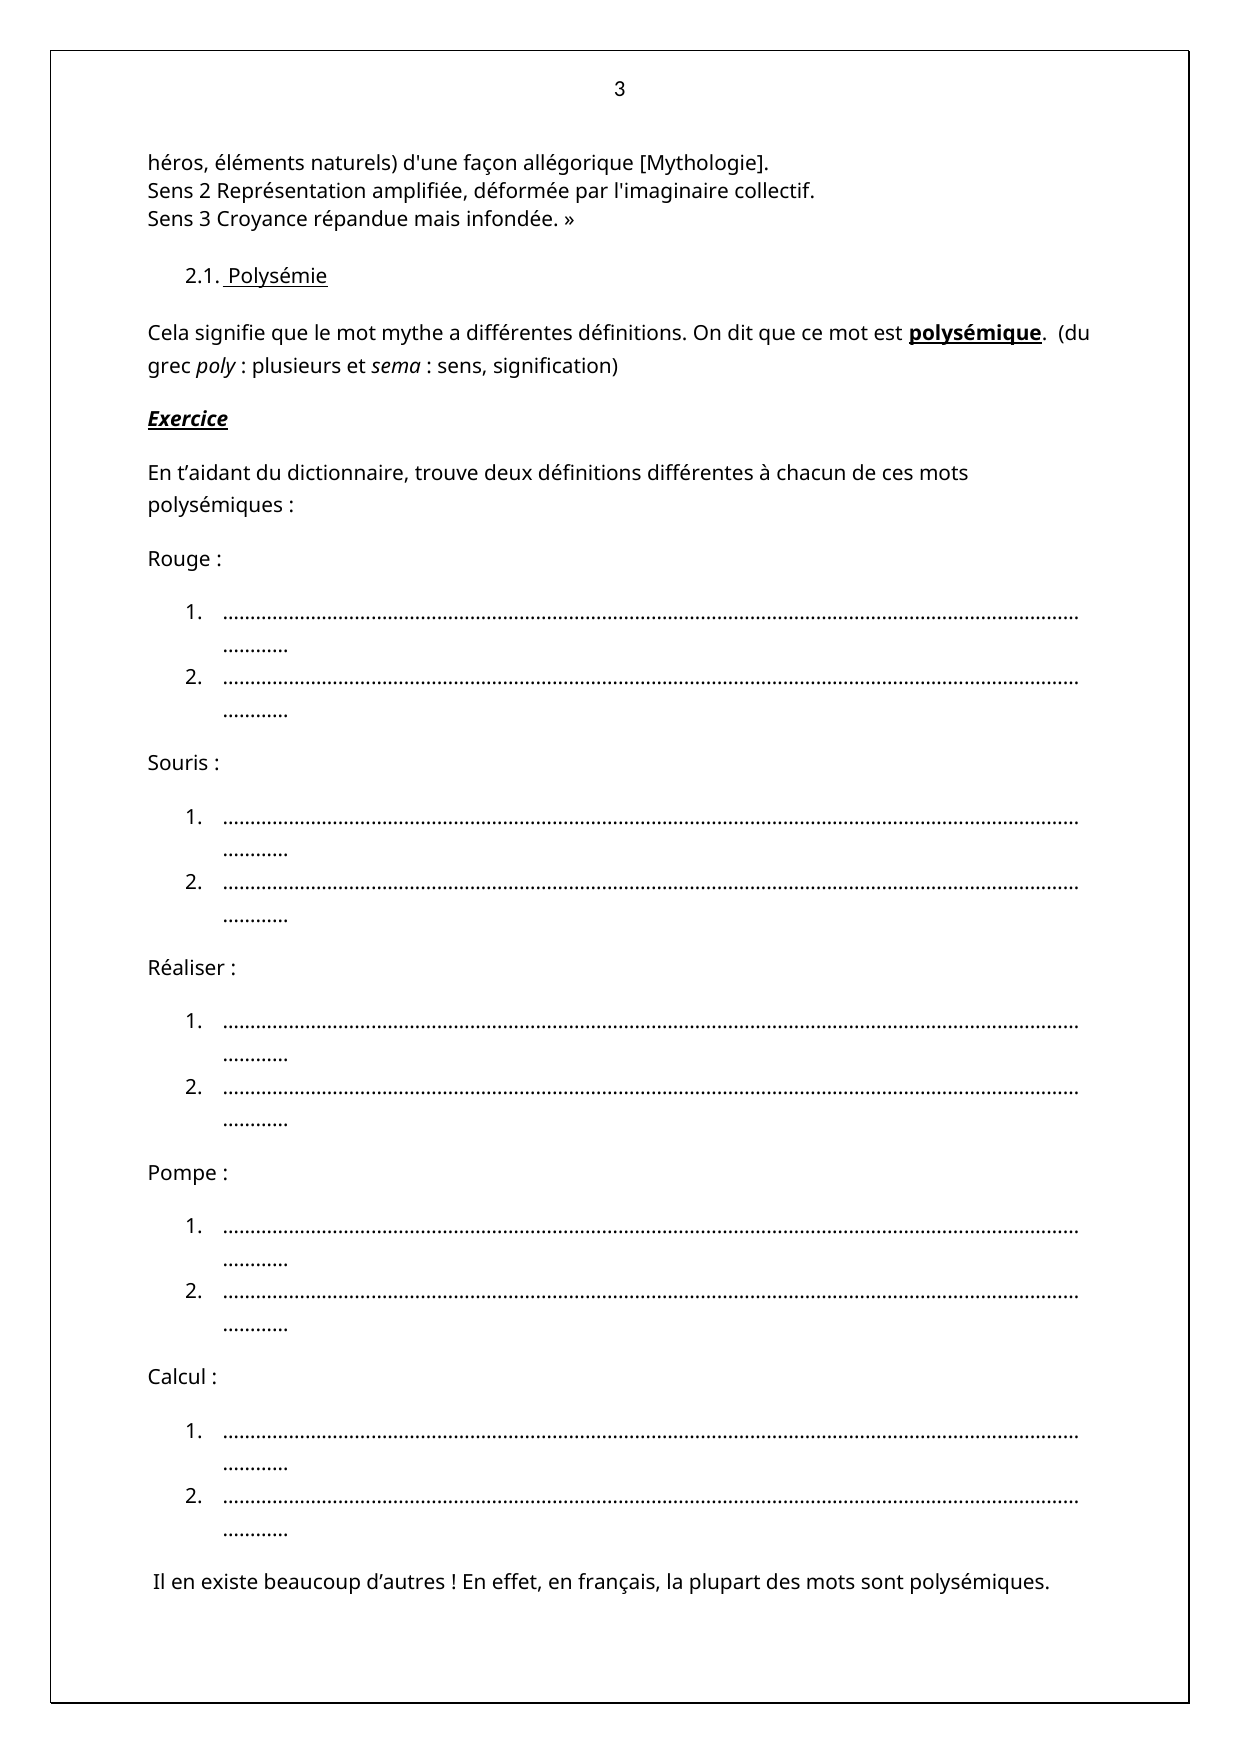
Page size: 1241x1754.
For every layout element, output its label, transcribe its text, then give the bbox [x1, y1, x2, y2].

list …………………………………………………………………………………………………………………………………………………… [185, 1416, 1092, 1477]
list …………………………………………………………………………………………………………………………………………………… [185, 802, 1092, 863]
text Il en existe beaucoup d’autres ! En effet, en français, la plupart des mots sont polysémiques. [147, 1567, 1092, 1596]
text En t’aidant du dictionnaire, trouve deux définitions différentes à chacun de ces mots polysémiques : [147, 458, 1092, 519]
list …………………………………………………………………………………………………………………………………………………… [185, 867, 1092, 928]
text Pompe : [147, 1158, 1092, 1186]
list …………………………………………………………………………………………………………………………………………………… [185, 1276, 1092, 1337]
list …………………………………………………………………………………………………………………………………………………… [185, 1072, 1092, 1133]
list …………………………………………………………………………………………………………………………………………………… [185, 597, 1092, 658]
text Réaliser : [147, 953, 1092, 982]
list …………………………………………………………………………………………………………………………………………………… [185, 662, 1092, 723]
text Calcul : [147, 1362, 1092, 1391]
text Cela signifie que le mot mythe a différentes définitions. On dit que ce mot est polysémique. (du grec poly : plusieurs et sema : sens, signification) [147, 318, 1092, 379]
text Souris : [147, 748, 1092, 777]
list …………………………………………………………………………………………………………………………………………………… [185, 1211, 1092, 1272]
list …………………………………………………………………………………………………………………………………………………… [185, 1481, 1092, 1542]
table_cell Sens 2 Représentation amplifiée, déformée par l'imaginaire collectif. [148, 176, 1092, 204]
text Exercice [147, 404, 1092, 433]
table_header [148, 148, 1092, 176]
list …………………………………………………………………………………………………………………………………………………… [185, 1007, 1092, 1068]
text Rouge : [147, 544, 1092, 572]
table_cell Sens 3 Croyance répandue mais infondée. » Polysémie [148, 205, 1092, 318]
